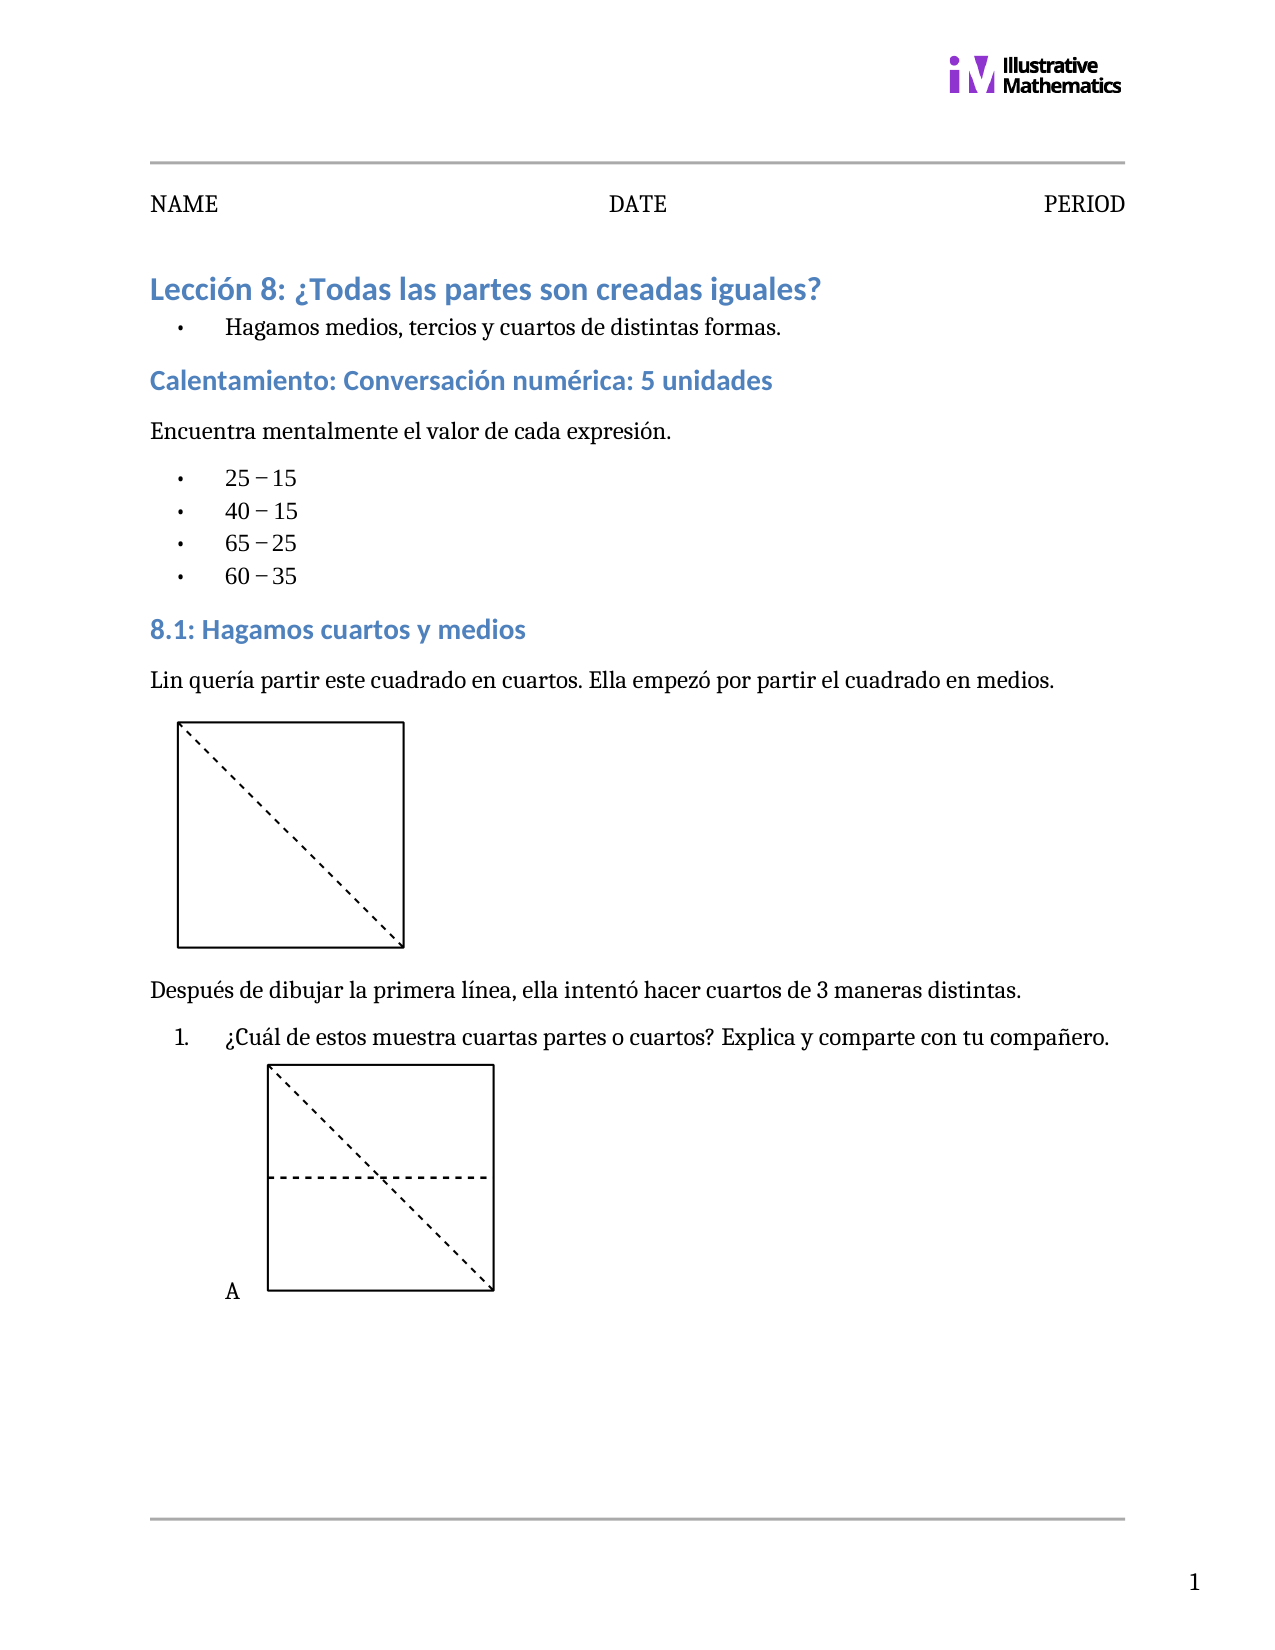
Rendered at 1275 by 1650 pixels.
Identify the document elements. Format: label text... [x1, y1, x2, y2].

picture [168, 713, 413, 957]
text Después de dibujar la primera línea, ella intentó hacer cuartos de 3 maneras distintas. [150, 976, 1125, 1004]
picture [258, 1055, 503, 1300]
picture [949, 55, 1121, 93]
subtitle 8.1: Hagamos cuartos y medios [150, 611, 1125, 647]
subtitle Lección 8: ¿Todas las partes son creadas iguales? [150, 268, 1125, 309]
list Hagamos medios, tercios y cuartos de distintas formas. [175, 313, 1125, 342]
list ¿Cuál de estos muestra cuartas partes o cuartos? Explica y comparte con tu compañero. [175, 1023, 1125, 1052]
text Encuentra mentalmente el valor de cada expresión. [150, 417, 1125, 446]
subtitle Calentamiento: Conversación numérica: 5 unidades [150, 362, 1125, 398]
text Lin quería partir este cuadrado en cuartos. Ella empezó por partir el cuadrado en medios. [150, 666, 1125, 694]
